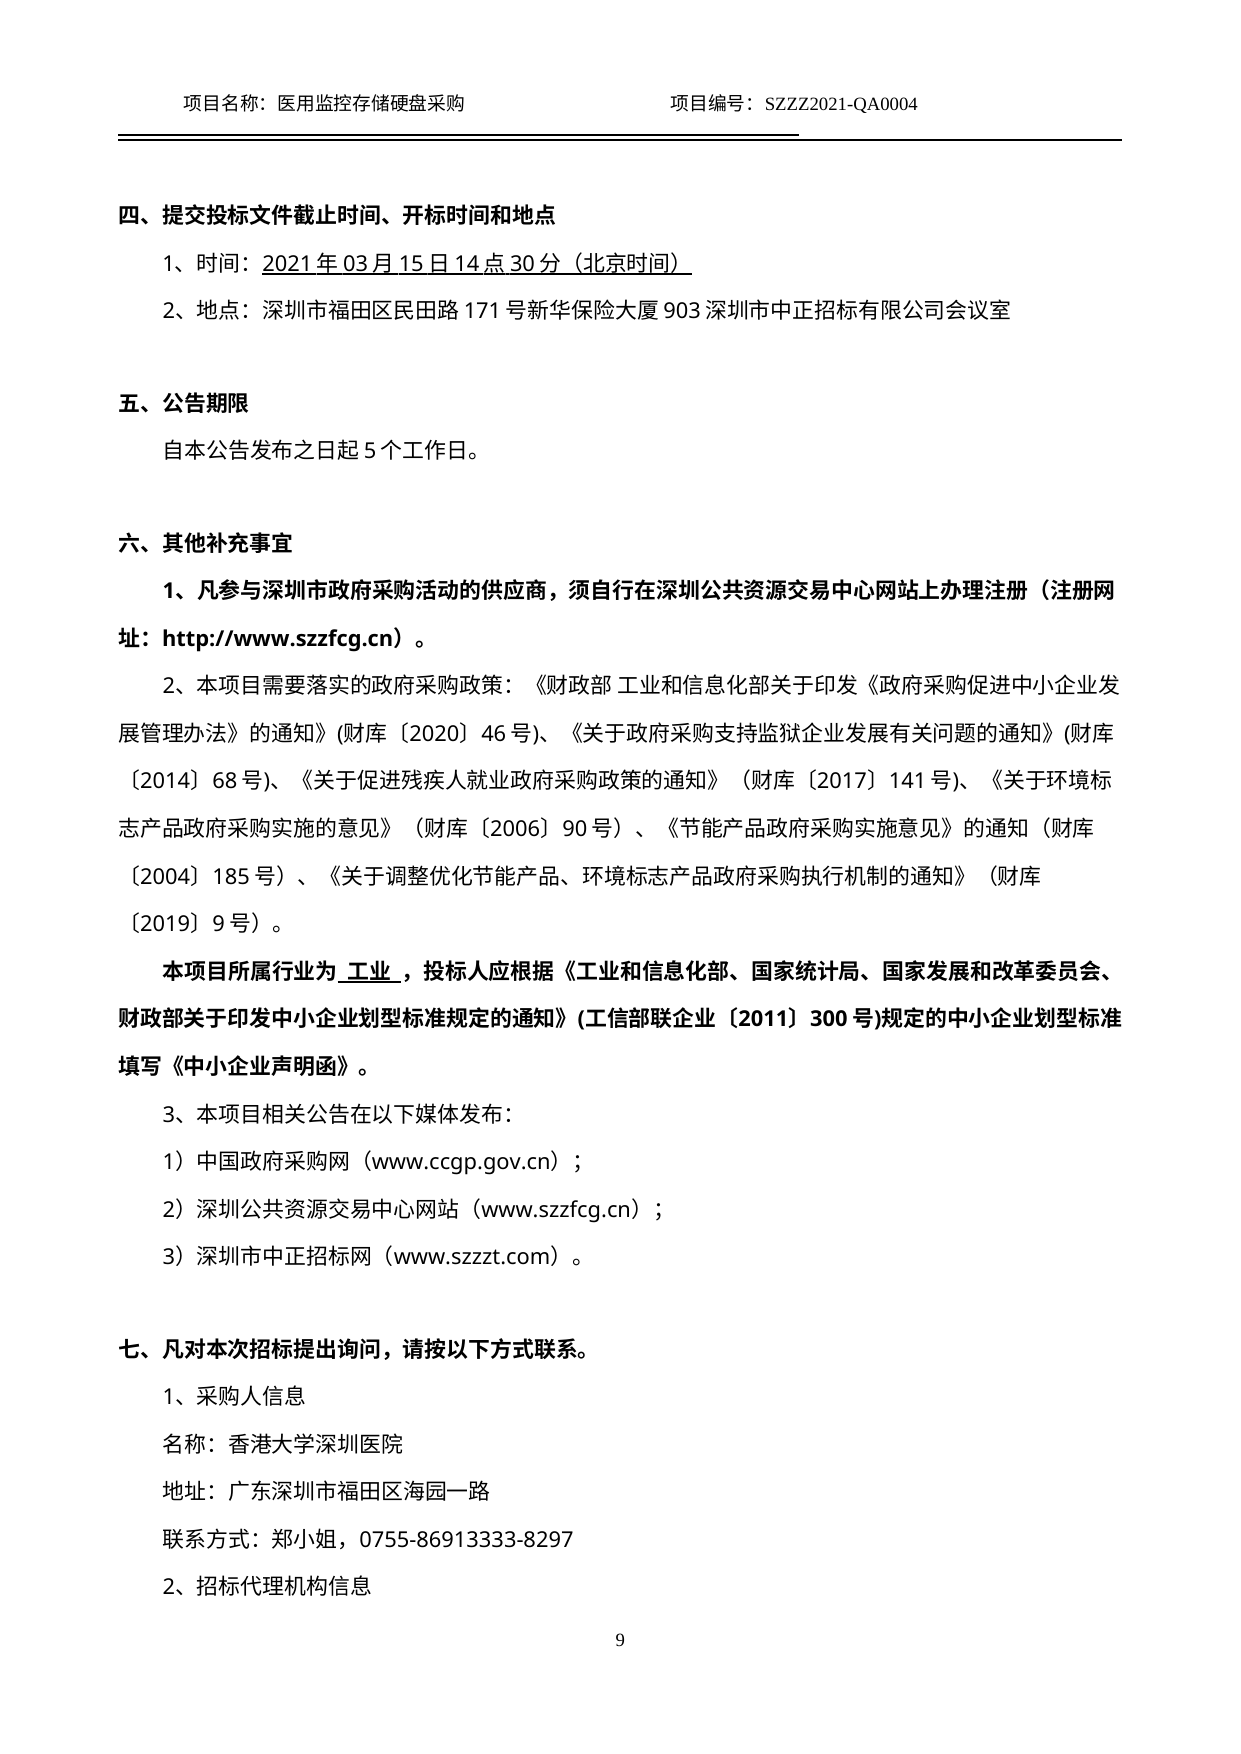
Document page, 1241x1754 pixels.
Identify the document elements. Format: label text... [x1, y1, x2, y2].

text 3）深圳市中正招标网（www.szzzt.com）。 [118, 1239, 1122, 1271]
text 七、凡对本次招标提出询问，请按以下方式联系。 [118, 1332, 1122, 1363]
text 本项目所属行业为 工业 ，投标人应根据《工业和信息化部、国家统计局、国家发展和改革委员会、财政部关于印发中小企业划型标准规定的通知》(工信部联企业〔2011〕300号)规定的中小企业划型标准填写《中小企业声明函》。 [118, 954, 1122, 1081]
text 名称：香港大学深圳医院 [156, 1427, 1122, 1458]
text 2、招标代理机构信息 [156, 1569, 1122, 1601]
text 四、提交投标文件截止时间、开标时间和地点 [118, 198, 1122, 230]
text 联系方式：郑小姐，0755-86913333-8297 [156, 1522, 1122, 1553]
text 六、其他补充事宜 [118, 526, 1122, 557]
text 1、采购人信息 [156, 1379, 1122, 1411]
text 1、凡参与深圳市政府采购活动的供应商，须自行在深圳公共资源交易中心网站上办理注册（注册网址：http://www.szzfcg.cn）。 [118, 573, 1122, 652]
text 2）深圳公共资源交易中心网站（www.szzfcg.cn）； [118, 1192, 1122, 1223]
text 2、地点：深圳市福田区民田路171号新华保险大厦903深圳市中正招标有限公司会议室 [118, 293, 1122, 325]
text 自本公告发布之日起5个工作日。 [156, 433, 1122, 465]
text 五、公告期限 [118, 386, 1122, 417]
text 1、时间：2021年03月15日14点30分（北京时间） [118, 246, 1122, 278]
text 3、本项目相关公告在以下媒体发布： [118, 1097, 1122, 1128]
text 地址：广东深圳市福田区海园一路 [156, 1474, 1122, 1506]
text 1）中国政府采购网（www.ccgp.gov.cn）； [118, 1144, 1122, 1176]
text 2、本项目需要落实的政府采购政策：《财政部 工业和信息化部关于印发《政府采购促进中小企业发展管理办法》的通知》(财库〔2020〕46号)、《关于政府采购支持监狱企业发展有关问题的通知》(财库〔2014〕68号)、《关于促进残疾人就业政府采购政策的通知》（财库〔2017〕141号)、《关于环境标志产品政府采购实施的意见》（财库〔2006〕90号）、《节能产品政府采购实施意见》的通知（财库〔2004〕185号）、《关于调整优化节能产品、环境标志产品政府采购执行机制的通知》（财库〔2019〕9号）。 [118, 668, 1122, 938]
